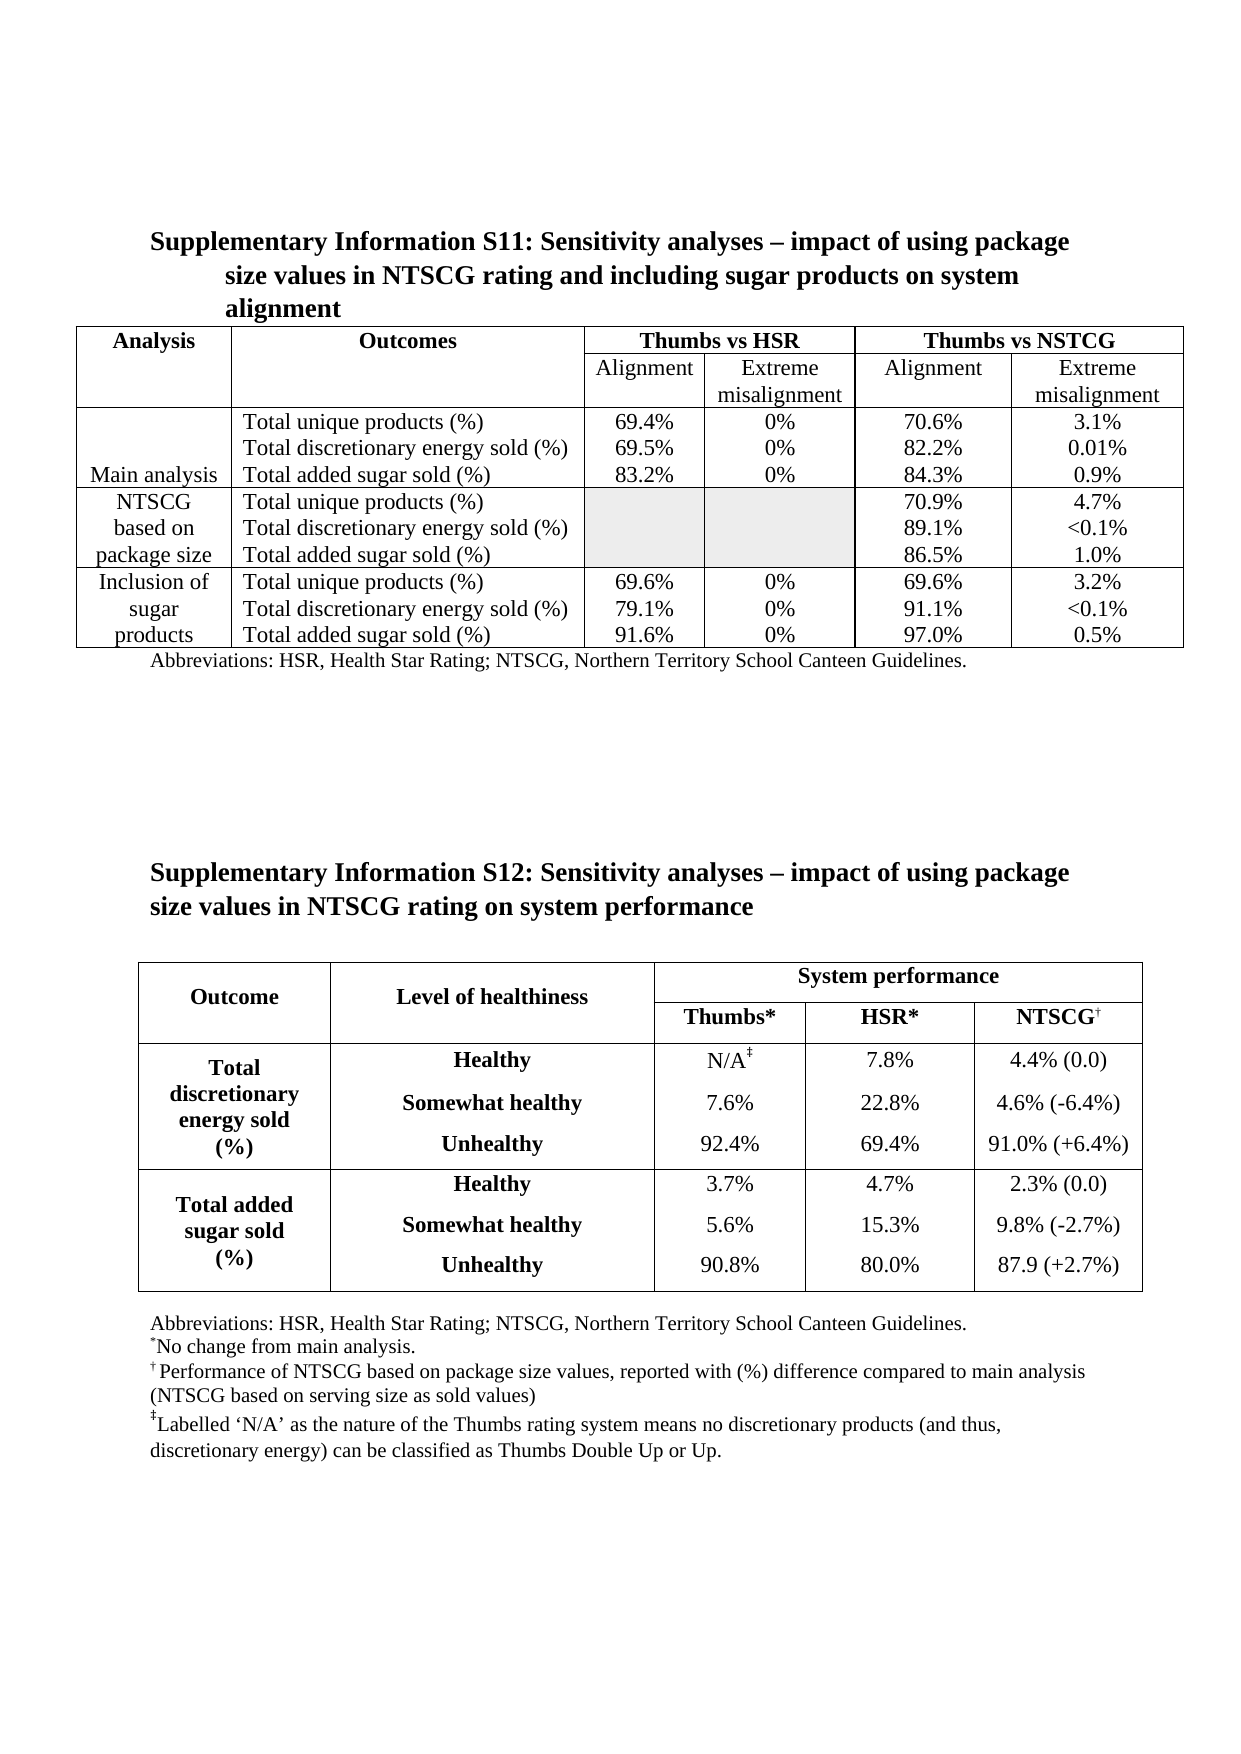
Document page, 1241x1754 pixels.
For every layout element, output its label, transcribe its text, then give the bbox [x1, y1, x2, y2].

text Abbreviations: HSR, Health Star Rating; NTSCG, Northern Territory School Canteen Guidelines. [150, 648, 1090, 672]
table_cell Total unique products (%) Total discretionary energy sold (%) Total added sugar sold (%) [232, 568, 584, 647]
text ‡Labelled ‘N/A’ as the nature of the Thumbs rating system means no discretionary products (and thus, discretionary energy) can be classified as Thumbs Double Up or Up. [150, 1407, 1090, 1462]
table_cell 15.3% [806, 1210, 974, 1250]
table_cell 4.4% (0.0) [975, 1044, 1142, 1088]
table_cell Total discretionary energy sold (%) [139, 1044, 330, 1169]
table_cell 4.7% [806, 1170, 974, 1209]
table_cell 91.0% (+6.4%) [975, 1129, 1142, 1169]
table_cell Extreme misalignment [1012, 354, 1183, 407]
table_cell NTSCG† [975, 1003, 1142, 1043]
table_header Thumbs vs HSR [585, 327, 854, 353]
table_header Analysis [77, 327, 231, 407]
table_cell Inclusion of sugar products [77, 568, 231, 647]
table_header Outcomes [232, 327, 584, 407]
table_cell 5.6% [655, 1210, 805, 1250]
table_cell Thumbs* [655, 1003, 805, 1043]
table_cell 87.9 (+2.7%) [975, 1250, 1142, 1291]
table_cell Alignment [856, 354, 1011, 407]
table_cell 0% 0% 0% [705, 568, 854, 647]
table_cell 80.0% [806, 1250, 974, 1291]
table_cell 7.8% [806, 1044, 974, 1088]
table_header Thumbs vs NSTCG [856, 327, 1183, 353]
table_cell Unhealthy [331, 1250, 654, 1291]
table_cell Somewhat healthy [331, 1210, 654, 1250]
table_header Outcome [139, 963, 330, 1043]
table_cell 70.9% 89.1% 86.5% [856, 488, 1011, 567]
table_header Level of healthiness [331, 963, 654, 1043]
subtitle Supplementary Information S11: Sensitivity analyses – impact of using package size values in NTSCG rating and including sugar products on system alignment [150, 225, 1090, 323]
table_cell NTSCG based on package size [77, 488, 231, 567]
text *No change from main analysis. [150, 1334, 1090, 1358]
table_header System performance [655, 963, 1142, 1002]
table_cell 69.4% [806, 1129, 974, 1169]
table_cell 4.7% <0.1% 1.0% [1012, 488, 1183, 567]
table_cell Somewhat healthy [331, 1088, 654, 1128]
table_cell 3.2% <0.1% 0.5% [1012, 568, 1183, 647]
table_cell 4.6% (-6.4%) [975, 1088, 1142, 1128]
table_cell 69.6% 79.1% 91.6% [585, 568, 704, 647]
text † Performance of NTSCG based on package size values, reported with (%) difference compared to main analysis (NTSCG based on serving size as sold values) [150, 1358, 1090, 1407]
table_cell 7.6% [655, 1088, 805, 1128]
table_cell 0% 0% 0% [705, 408, 854, 487]
table_cell Unhealthy [331, 1129, 654, 1169]
table_cell 69.6% 91.1% 97.0% [856, 568, 1011, 647]
table_cell HSR* [806, 1003, 974, 1043]
table_cell N/A‡ [655, 1044, 805, 1088]
table_cell Main analysis [77, 408, 231, 487]
table_cell [585, 488, 704, 567]
table_cell Healthy [331, 1170, 654, 1209]
table_cell Total unique products (%) Total discretionary energy sold (%) Total added sugar sold (%) [232, 408, 584, 487]
table_cell Healthy [331, 1044, 654, 1088]
table_cell 22.8% [806, 1088, 974, 1128]
table_cell 92.4% [655, 1129, 805, 1169]
table_cell 70.6% 82.2% 84.3% [856, 408, 1011, 487]
table_cell [705, 488, 854, 567]
table_cell 3.1% 0.01% 0.9% [1012, 408, 1183, 487]
table_cell 69.4% 69.5% 83.2% [585, 408, 704, 487]
table_cell Total unique products (%) Total discretionary energy sold (%) Total added sugar sold (%) [232, 488, 584, 567]
subtitle Supplementary Information S12: Sensitivity analyses – impact of using package size values in NTSCG rating on system performance [150, 856, 1090, 921]
table_cell 2.3% (0.0) [975, 1170, 1142, 1209]
table_cell 9.8% (-2.7%) [975, 1210, 1142, 1250]
table_cell 90.8% [655, 1250, 805, 1291]
table_cell 3.7% [655, 1170, 805, 1209]
table_cell Total added sugar sold (%) [139, 1170, 330, 1291]
table_cell Extreme misalignment [705, 354, 854, 407]
table_cell Alignment [585, 354, 704, 407]
text Abbreviations: HSR, Health Star Rating; NTSCG, Northern Territory School Canteen Guidelines. [150, 1292, 1090, 1334]
